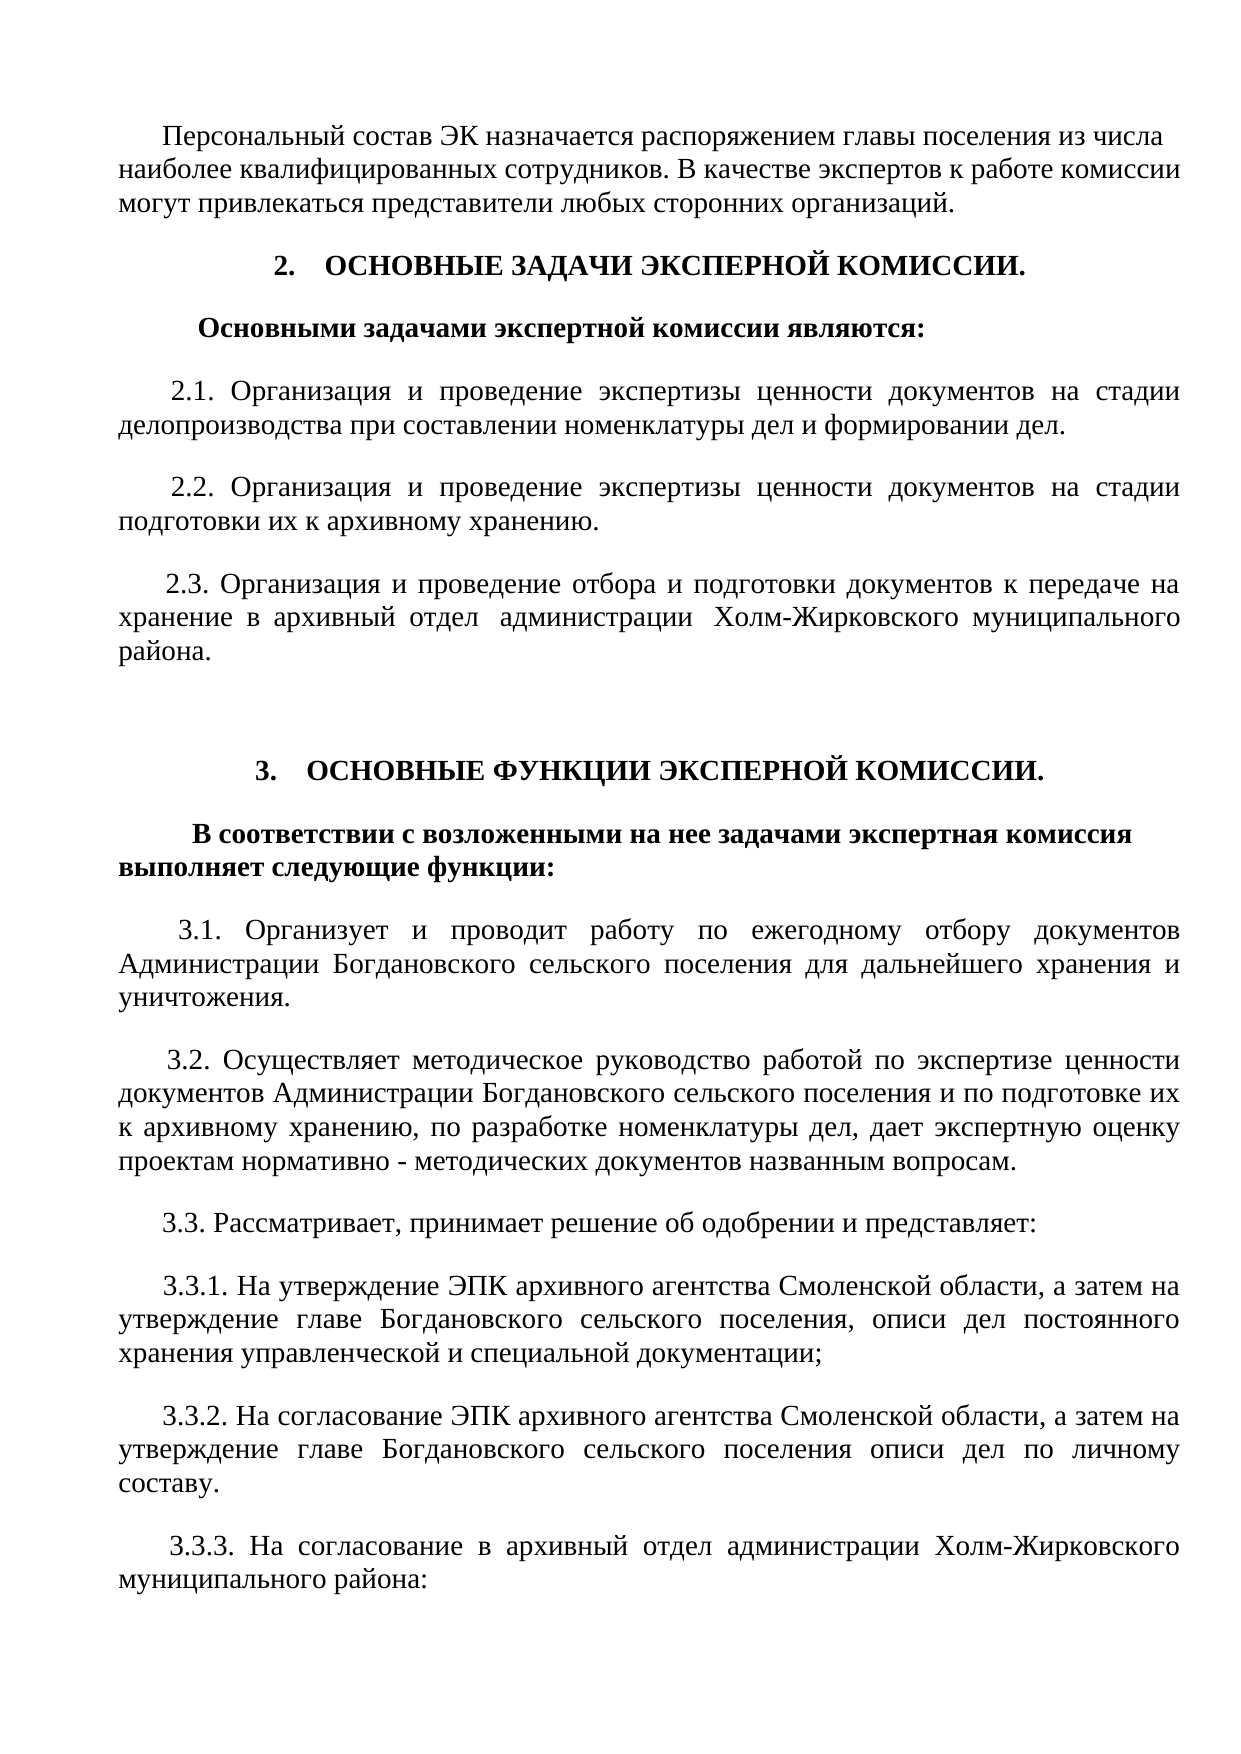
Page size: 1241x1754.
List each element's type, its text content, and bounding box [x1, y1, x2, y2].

text 3.3.3. На согласование в архивный отдел администрации Холм-Жирковского муниципального района: [118, 1528, 1181, 1595]
text 3.3. Рассматривает, принимает решение об одобрении и представляет: [118, 1205, 1181, 1239]
text 3. ОСНОВНЫЕ ФУНКЦИИ ЭКСПЕРНОЙ КОМИССИИ. [118, 753, 1181, 787]
text 2.3. Организация и проведение отбора и подготовки документов к передаче на хранение в архивный отдел администрации Холм-Жирковского муниципального района. [118, 566, 1181, 666]
text 3.3.2. На согласование ЭПК архивного агентства Смоленской области, а затем на утверждение главе Богдановского сельского поселения описи дел по личному составу. [118, 1398, 1181, 1498]
text 3.3.1. На утверждение ЭПК архивного агентства Смоленской области, а затем на утверждение главе Богдановского сельского поселения, описи дел постоянного хранения управленческой и специальной документации; [118, 1268, 1181, 1369]
text 2.2. Организация и проведение экспертизы ценности документов на стадии подготовки их к архивному хранению. [118, 469, 1181, 537]
text 2.1. Организация и проведение экспертизы ценности документов на стадии делопроизводства при составлении номенклатуры дел и формировании дел. [118, 373, 1181, 440]
text Персональный состав ЭК назначается распоряжением главы поселения из числа наиболее квалифицированных сотрудников. В качестве экспертов к работе комиссии могут привлекаться представители любых сторонних организаций. [118, 118, 1181, 219]
text 2. ОСНОВНЫЕ ЗАДАЧИ ЭКСПЕРНОЙ КОМИССИИ. [118, 248, 1181, 281]
text В соответствии с возложенными на нее задачами экспертная комиссия выполняет следующие функции: [118, 816, 1181, 883]
text 3.1. Организует и проводит работу по ежегодному отбору документов Администрации Богдановского сельского поселения для дальнейшего хранения и уничтожения. [118, 912, 1181, 1013]
text Основными задачами экспертной комиссии являются: [118, 311, 1181, 344]
text 3.2. Осуществляет методическое руководство работой по экспертизе ценности документов Администрации Богдановского сельского поселения и по подготовке их к архивному хранению, по разработке номенклатуры дел, дает экспертную оценку проектам нормативно - методических документов названным вопросам. [118, 1042, 1181, 1176]
